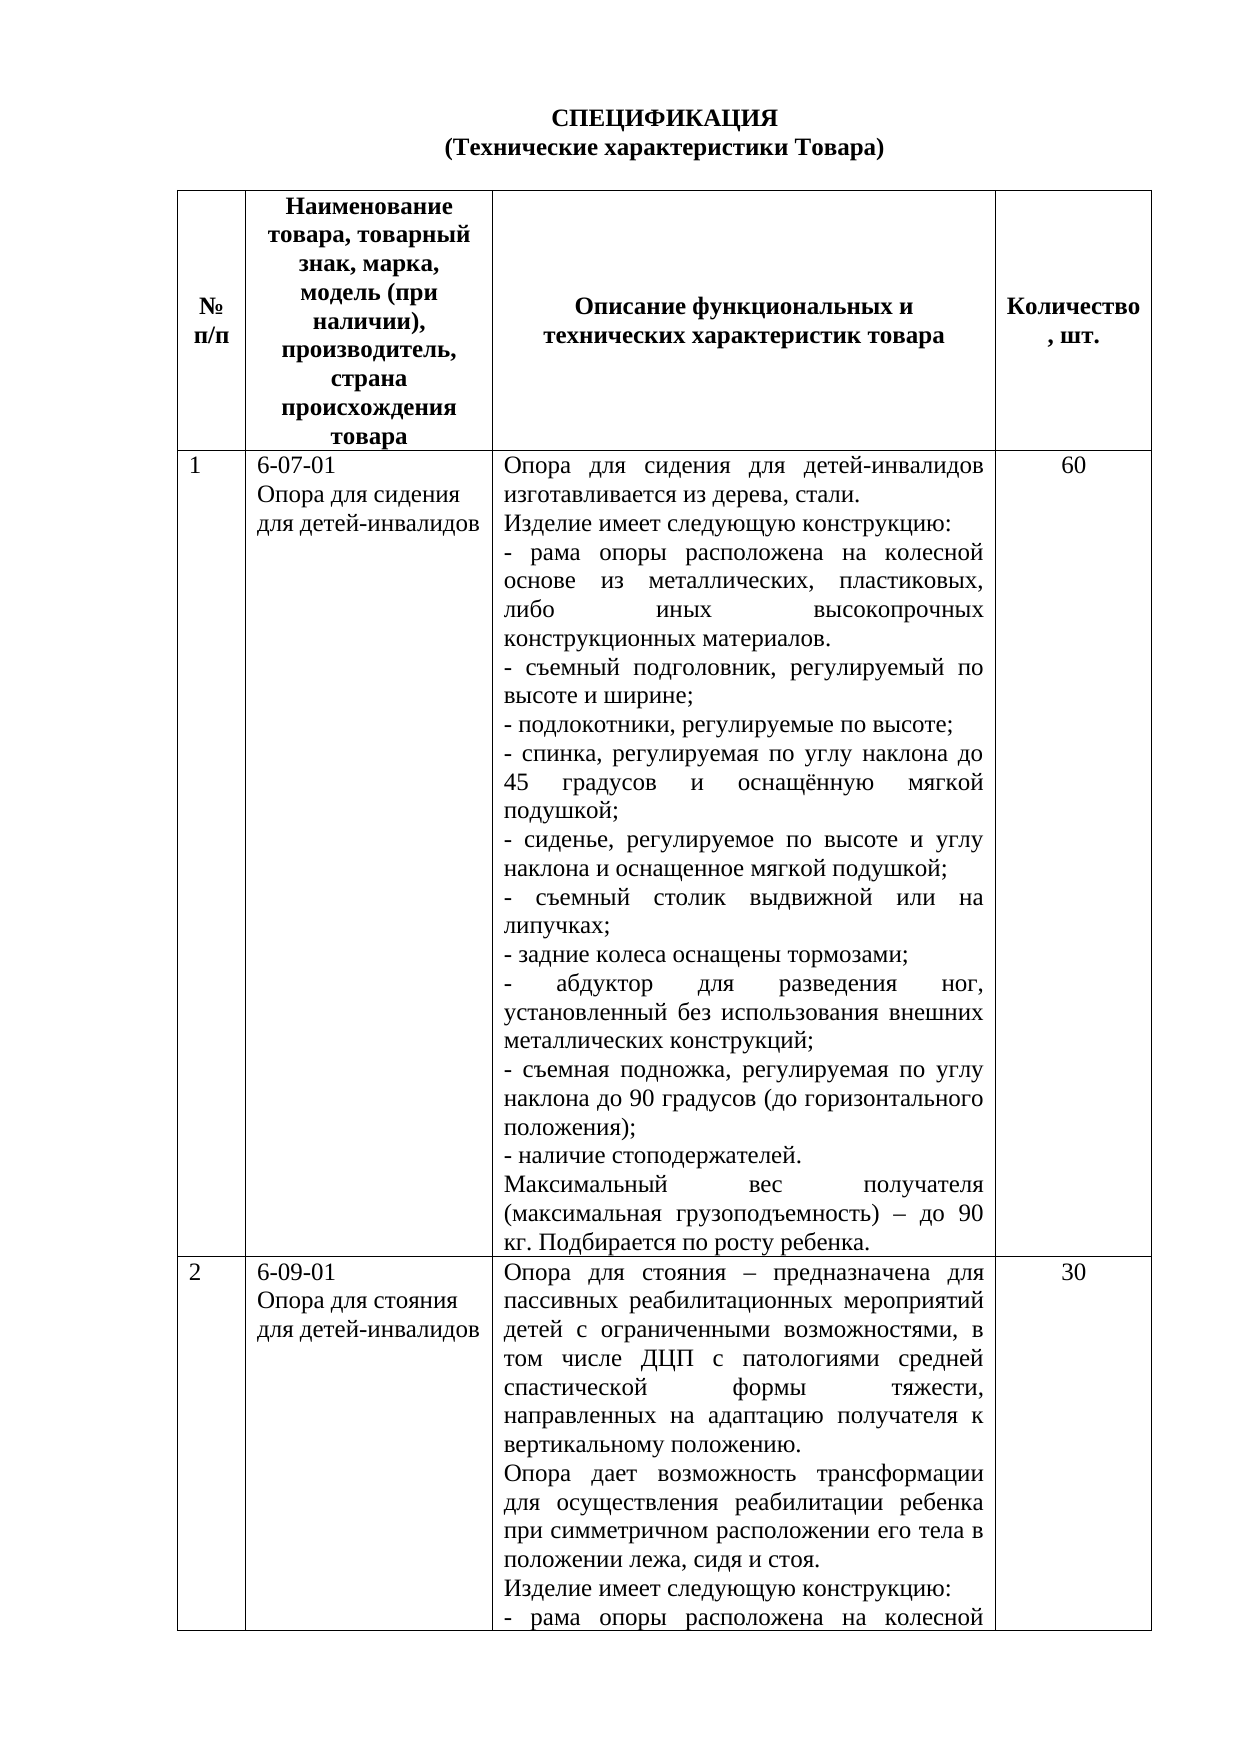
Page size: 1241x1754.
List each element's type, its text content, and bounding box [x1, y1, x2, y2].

table_header № п/п [178, 191, 245, 449]
table_cell 1 [178, 451, 245, 1256]
table_header Наименование товара, товарный знак, марка, модель (при наличии), производитель, страна происхождения товара [246, 191, 492, 449]
table_cell 60 [996, 451, 1151, 1256]
table_cell 2 [178, 1257, 245, 1630]
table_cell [246, 1257, 492, 1630]
table_header Описание функциональных и технических характеристик товара [493, 191, 995, 449]
text (Технические характеристики Товара) [177, 132, 1152, 161]
table_header Количество, шт. [996, 191, 1151, 449]
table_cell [493, 1257, 995, 1630]
table_cell Опора для сидения для детей-инвалидов изготавливается из дерева, стали. Изделие имеет следующую конструкцию: - рама опоры расположена на колесной основе из металлических, пластиковых, либо иных высокопрочных конструкционных материалов. - съемный подголовник, регулируемый по высоте и ширине; - подлокотники, регулируемые по высоте; - спинка, регулируемая по углу наклона до 45 градусов и оснащённую мягкой подушкой; - сиденье, регулируемое по высоте и углу наклона и оснащенное мягкой подушкой; - съемный столик выдвижной или на липучках; - задние колеса оснащены тормозами; - абдуктор для разведения ног, установленный без использования внешних металлических конструкций; - съемная подножка, регулируемая по углу наклона до 90 градусов (до горизонтального положения); - наличие стоподержателей. Максимальный вес получателя (максимальная грузоподъемность) – до 90 кг. Подбирается по росту ребенка. [493, 451, 995, 1256]
table_cell 6-07-01 Опора для сидения для детей-инвалидов [246, 451, 492, 1256]
table_cell 30 [996, 1257, 1151, 1630]
text СПЕЦИФИКАЦИЯ [177, 103, 1152, 132]
